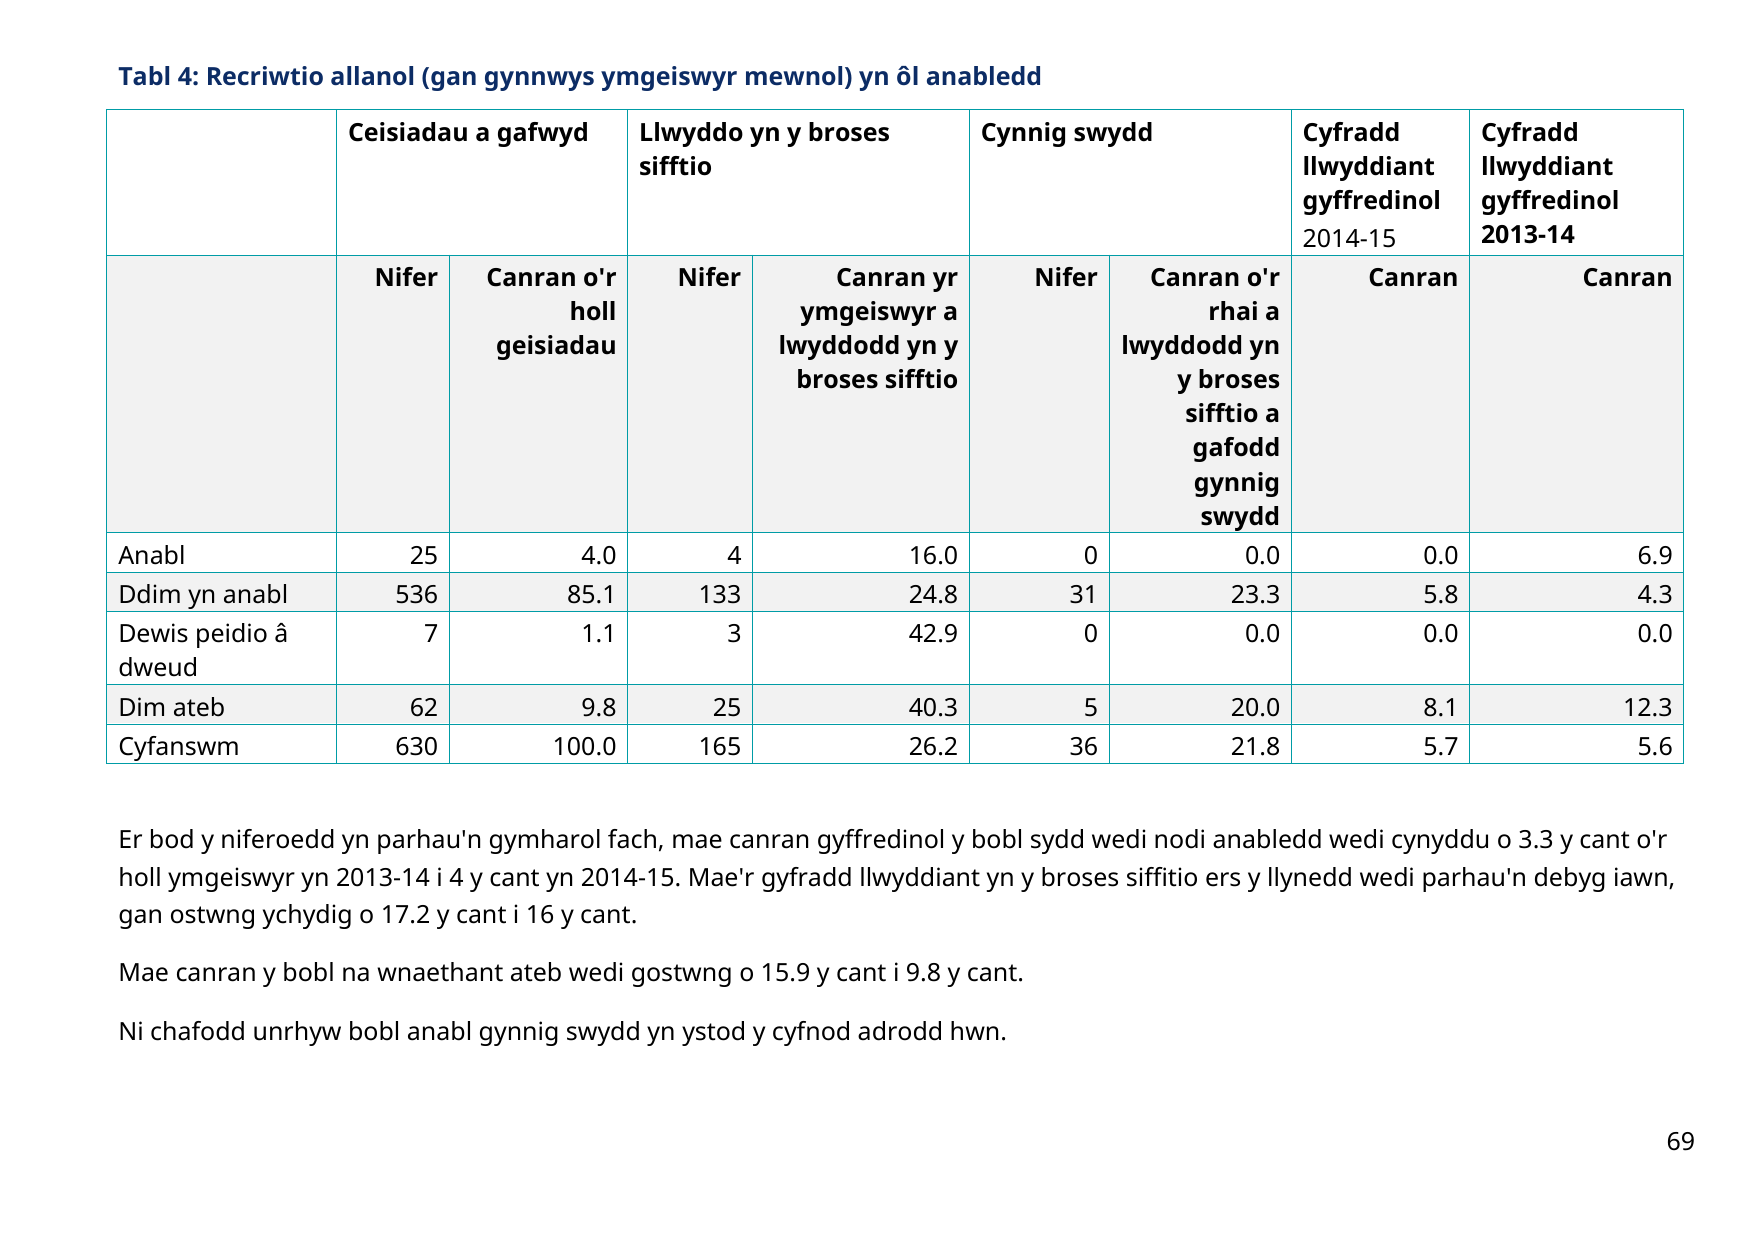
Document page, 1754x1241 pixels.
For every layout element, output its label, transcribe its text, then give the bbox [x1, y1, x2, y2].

table_cell 1.1 [450, 612, 627, 684]
table_cell 8.1 [1292, 685, 1469, 723]
table_cell 4.3 [1470, 573, 1683, 611]
text Ni chafodd unrhyw bobl anabl gynnig swydd yn ystod y cyfnod adrodd hwn. [118, 1013, 1695, 1047]
table_cell 0.0 [1110, 533, 1291, 572]
text Mae canran y bobl na wnaethant ateb wedi gostwng o 15.9 y cant i 9.8 y cant. [118, 955, 1695, 989]
table_cell 9.8 [450, 685, 627, 723]
text Tabl 4: Recriwtio allanol (gan gynnwys ymgeiswyr mewnol) yn ôl anabledd [118, 59, 1695, 93]
table_cell 5.7 [1292, 725, 1469, 763]
table_cell 36 [970, 725, 1109, 763]
table_cell 3 [628, 612, 752, 684]
table_cell 42.9 [753, 612, 969, 684]
table_cell Nifer [970, 256, 1109, 532]
table_cell Canran o'r rhai a lwyddodd yn y broses sifftio a gafodd gynnig swydd [1110, 256, 1291, 532]
table_cell 0.0 [1292, 533, 1469, 572]
table_cell 20.0 [1110, 685, 1291, 723]
table_cell 133 [628, 573, 752, 611]
table_cell 23.3 [1110, 573, 1291, 611]
table_cell 16.0 [753, 533, 969, 572]
table_cell Nifer [628, 256, 752, 532]
table_cell Ddim yn anabl [107, 573, 336, 611]
table_cell Canran [1470, 256, 1683, 532]
table_header Cynnig swydd [970, 110, 1291, 254]
table_cell Dim ateb [107, 685, 336, 723]
table_cell 5.8 [1292, 573, 1469, 611]
table_cell Canran [1292, 256, 1469, 532]
table_cell Nifer [337, 256, 449, 532]
table_cell [107, 256, 336, 532]
table_cell 4 [628, 533, 752, 572]
table_cell 0 [970, 612, 1109, 684]
table_cell 62 [337, 685, 449, 723]
table_cell Dewis peidio â dweud [107, 612, 336, 684]
table_cell 536 [337, 573, 449, 611]
table_cell 25 [337, 533, 449, 572]
table_cell Canran yr ymgeiswyr a lwyddodd yn y broses sifftio [753, 256, 969, 532]
table_cell 0 [970, 533, 1109, 572]
table_cell 5.6 [1470, 725, 1683, 763]
table_header Cyfradd llwyddiant gyffredinol 2013-14 [1470, 110, 1683, 254]
table_cell Cyfanswm [107, 725, 336, 763]
table_cell 5 [970, 685, 1109, 723]
table_cell Canran o'r holl geisiadau [450, 256, 627, 532]
table_cell 21.8 [1110, 725, 1291, 763]
table_cell 31 [970, 573, 1109, 611]
table_cell 165 [628, 725, 752, 763]
table_cell 0.0 [1110, 612, 1291, 684]
table_header [107, 110, 336, 254]
table_cell 6.9 [1470, 533, 1683, 572]
table_cell 85.1 [450, 573, 627, 611]
table_cell 24.8 [753, 573, 969, 611]
text Er bod y niferoedd yn parhau'n gymharol fach, mae canran gyffredinol y bobl sydd wedi nodi anabledd wedi cynyddu o 3.3 y cant o'r holl ymgeiswyr yn 2013-14 i 4 y cant yn 2014-15. Mae'r gyfradd llwyddiant yn y broses siffitio ers y llynedd wedi parhau'n debyg iawn, gan ostwng ychydig o 17.2 y cant i 16 y cant. [118, 822, 1695, 931]
table_cell Anabl [107, 533, 336, 572]
table_cell 4.0 [450, 533, 627, 572]
table_header Llwyddo yn y broses sifftio [628, 110, 969, 254]
table_header Ceisiadau a gafwyd [337, 110, 627, 254]
table_cell 0.0 [1292, 612, 1469, 684]
table_header Cyfradd llwyddiant gyffredinol 2014-15 [1292, 110, 1469, 254]
table_cell 7 [337, 612, 449, 684]
table_cell 25 [628, 685, 752, 723]
table_cell 630 [337, 725, 449, 763]
table_cell 26.2 [753, 725, 969, 763]
table_cell 100.0 [450, 725, 627, 763]
table_cell 0.0 [1470, 612, 1683, 684]
table_cell 40.3 [753, 685, 969, 723]
table_cell 12.3 [1470, 685, 1683, 723]
